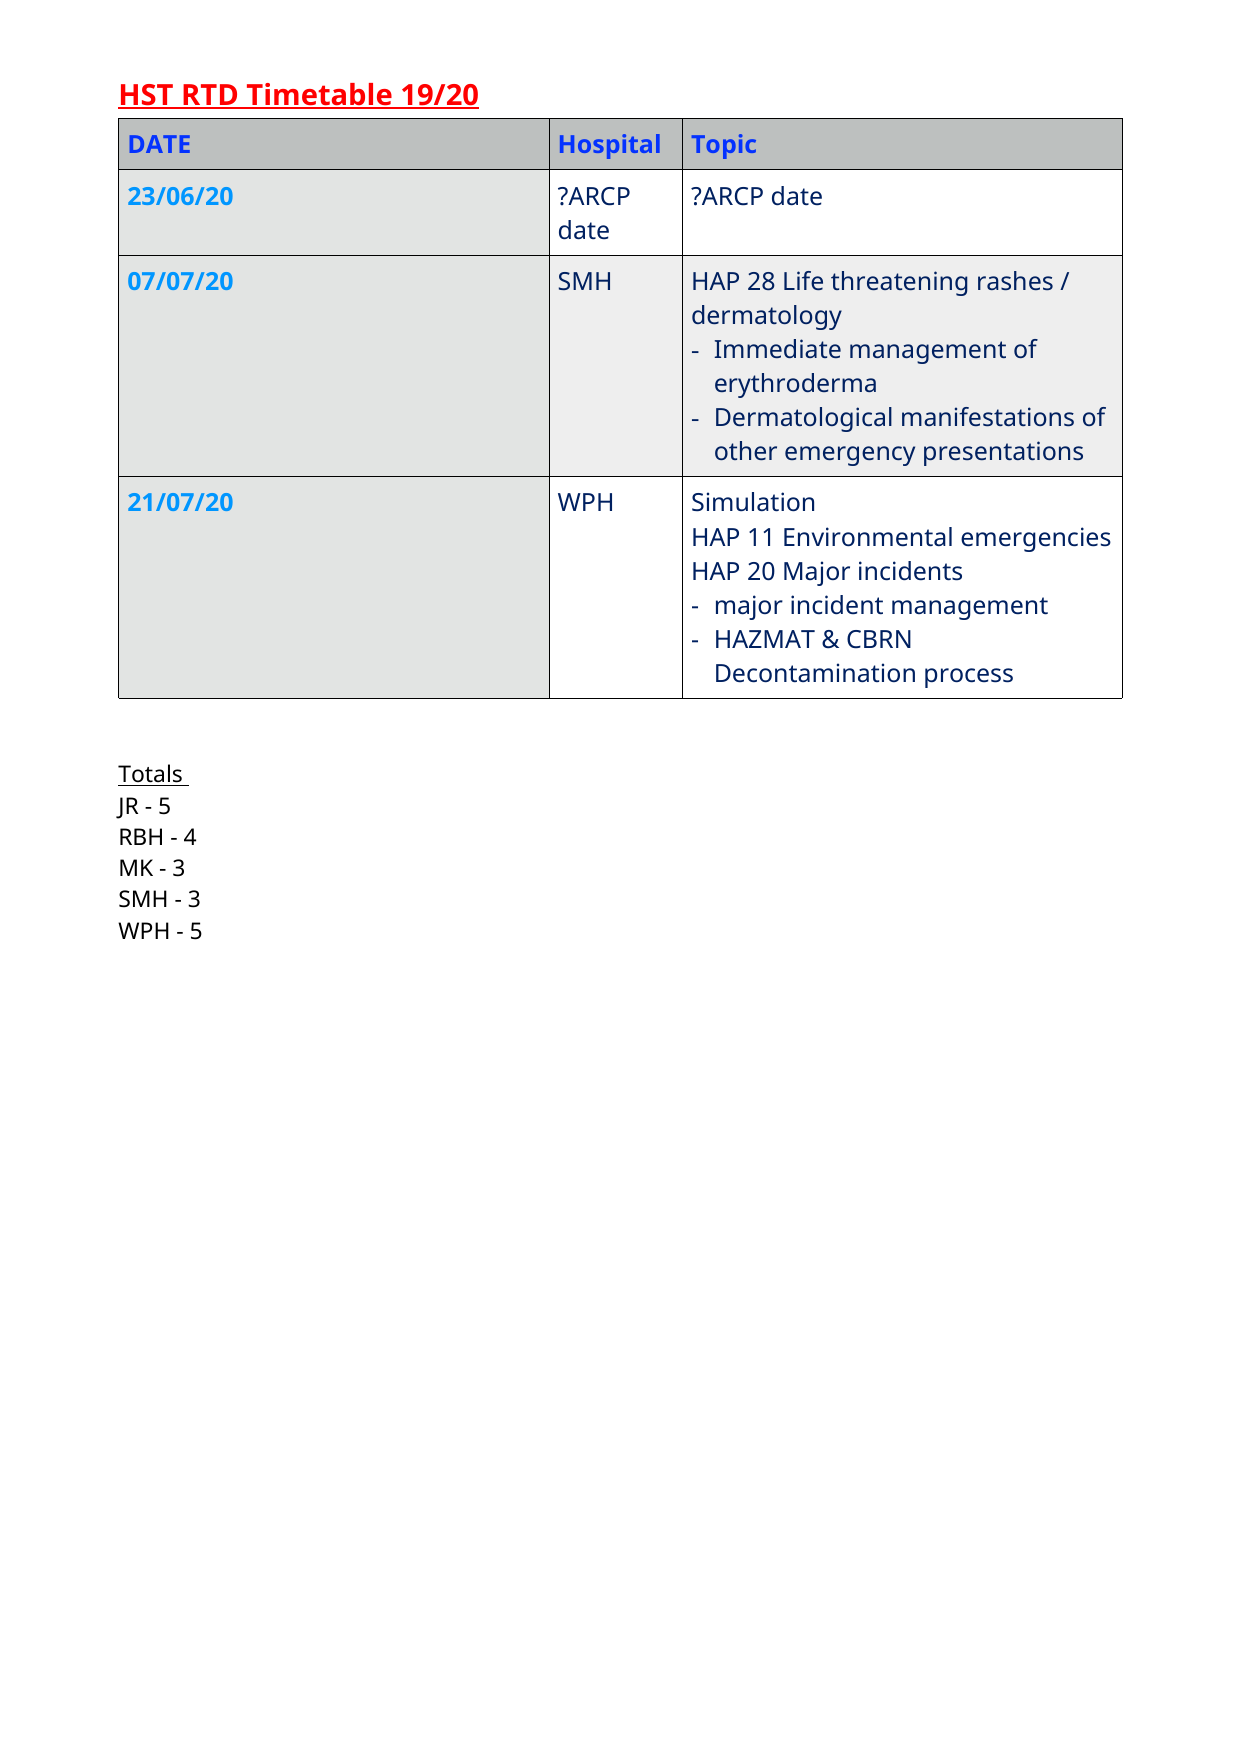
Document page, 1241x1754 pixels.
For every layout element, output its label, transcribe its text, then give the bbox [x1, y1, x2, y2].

table_cell WPH [550, 477, 682, 698]
table_cell 23/06/20 [119, 170, 549, 255]
table_header Hospital [550, 119, 682, 169]
table_header Topic [683, 119, 1122, 169]
table_cell SMH [550, 256, 682, 476]
text MK - 3 [118, 852, 1122, 883]
text RBH - 4 [118, 821, 1122, 852]
table_header DATE [119, 119, 549, 169]
table_cell 07/07/20 [119, 256, 549, 476]
text WPH - 5 [118, 914, 1122, 946]
table_cell HAP 28 Life threatening rashes / dermatology Immediate management of erythroderma Dermatological manifestations of other emergency presentations [683, 256, 1122, 476]
text Totals [118, 758, 1122, 789]
table_cell 21/07/20 [119, 477, 549, 698]
table_cell Simulation HAP 11 Environmental emergencies HAP 20 Major incidents major incident management HAZMAT & CBRN Decontamination process [683, 477, 1122, 698]
table_cell ?ARCP date [550, 170, 682, 255]
text SMH - 3 [118, 883, 1122, 914]
text JR - 5 [118, 789, 1122, 821]
table_cell ?ARCP date [683, 170, 1122, 255]
